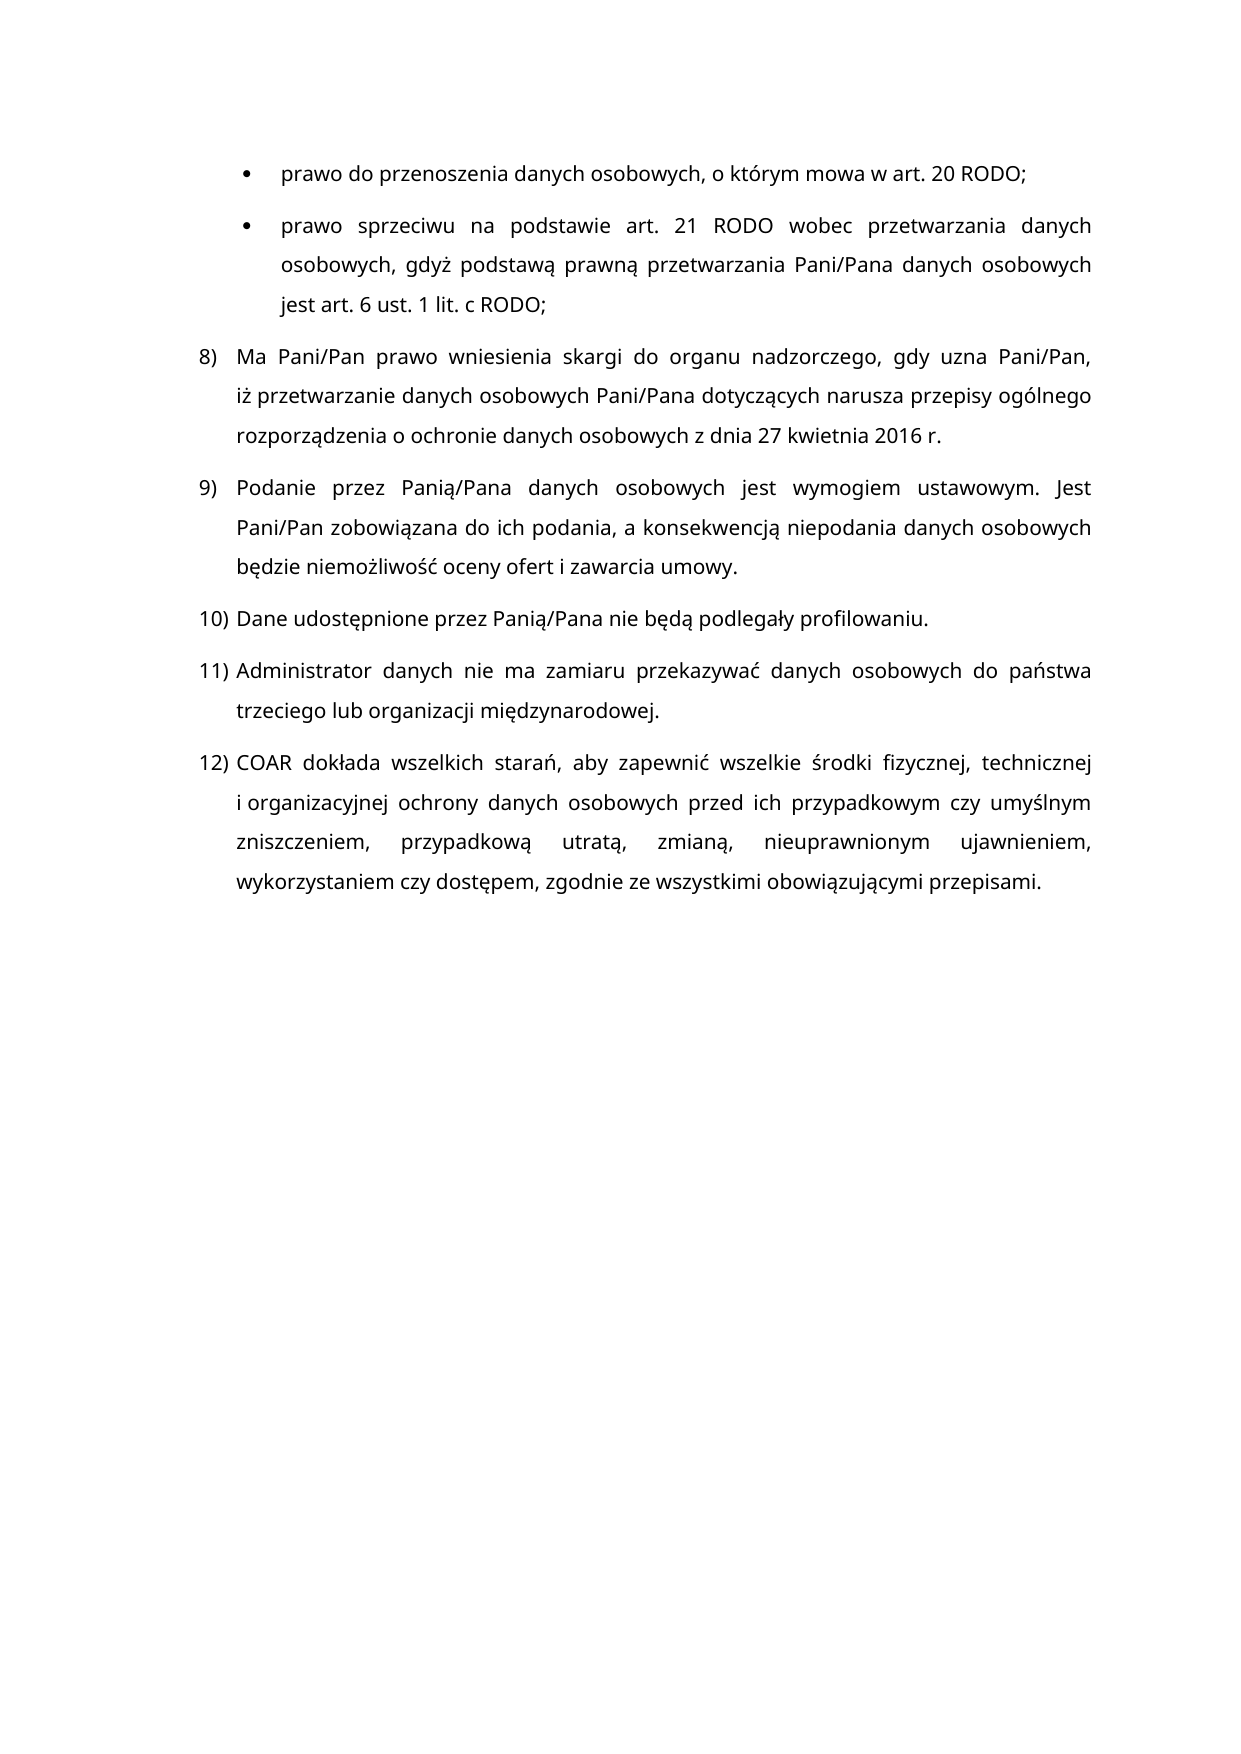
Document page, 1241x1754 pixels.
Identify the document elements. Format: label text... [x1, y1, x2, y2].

list Administrator danych nie ma zamiaru przekazywać danych osobowych do państwa trzeciego lub organizacji międzynarodowej. [199, 646, 1093, 725]
list Dane udostępnione przez Panią/Pana nie będą podlegały profilowaniu. [199, 593, 1093, 633]
list Ma Pani/Pan prawo wniesienia skargi do organu nadzorczego, gdy uzna Pani/Pan, iż przetwarzanie danych osobowych Pani/Pana dotyczących narusza przepisy ogólnego rozporządzenia o ochronie danych osobowych z dnia 27 kwietnia 2016 r. [199, 331, 1093, 450]
list COAR dokłada wszelkich starań, aby zapewnić wszelkie środki fizycznej, technicznej i organizacyjnej ochrony danych osobowych przed ich przypadkowym czy umyślnym zniszczeniem, przypadkową utratą, zmianą, nieuprawnionym ujawnieniem, wykorzystaniem czy dostępem, zgodnie ze wszystkimi obowiązującymi przepisami. [199, 737, 1093, 896]
list prawo sprzeciwu na podstawie art. 21 RODO wobec przetwarzania danych osobowych, gdyż podstawą prawną przetwarzania Pani/Pana danych osobowych jest art. 6 ust. 1 lit. c RODO; [243, 200, 1093, 318]
list Podanie przez Panią/Pana danych osobowych jest wymogiem ustawowym. Jest Pani/Pan zobowiązana do ich podania, a konsekwencją niepodania danych osobowych będzie niemożliwość oceny ofert i zawarcia umowy. [199, 462, 1093, 581]
list prawo do przenoszenia danych osobowych, o którym mowa w art. 20 RODO; [243, 148, 1093, 187]
